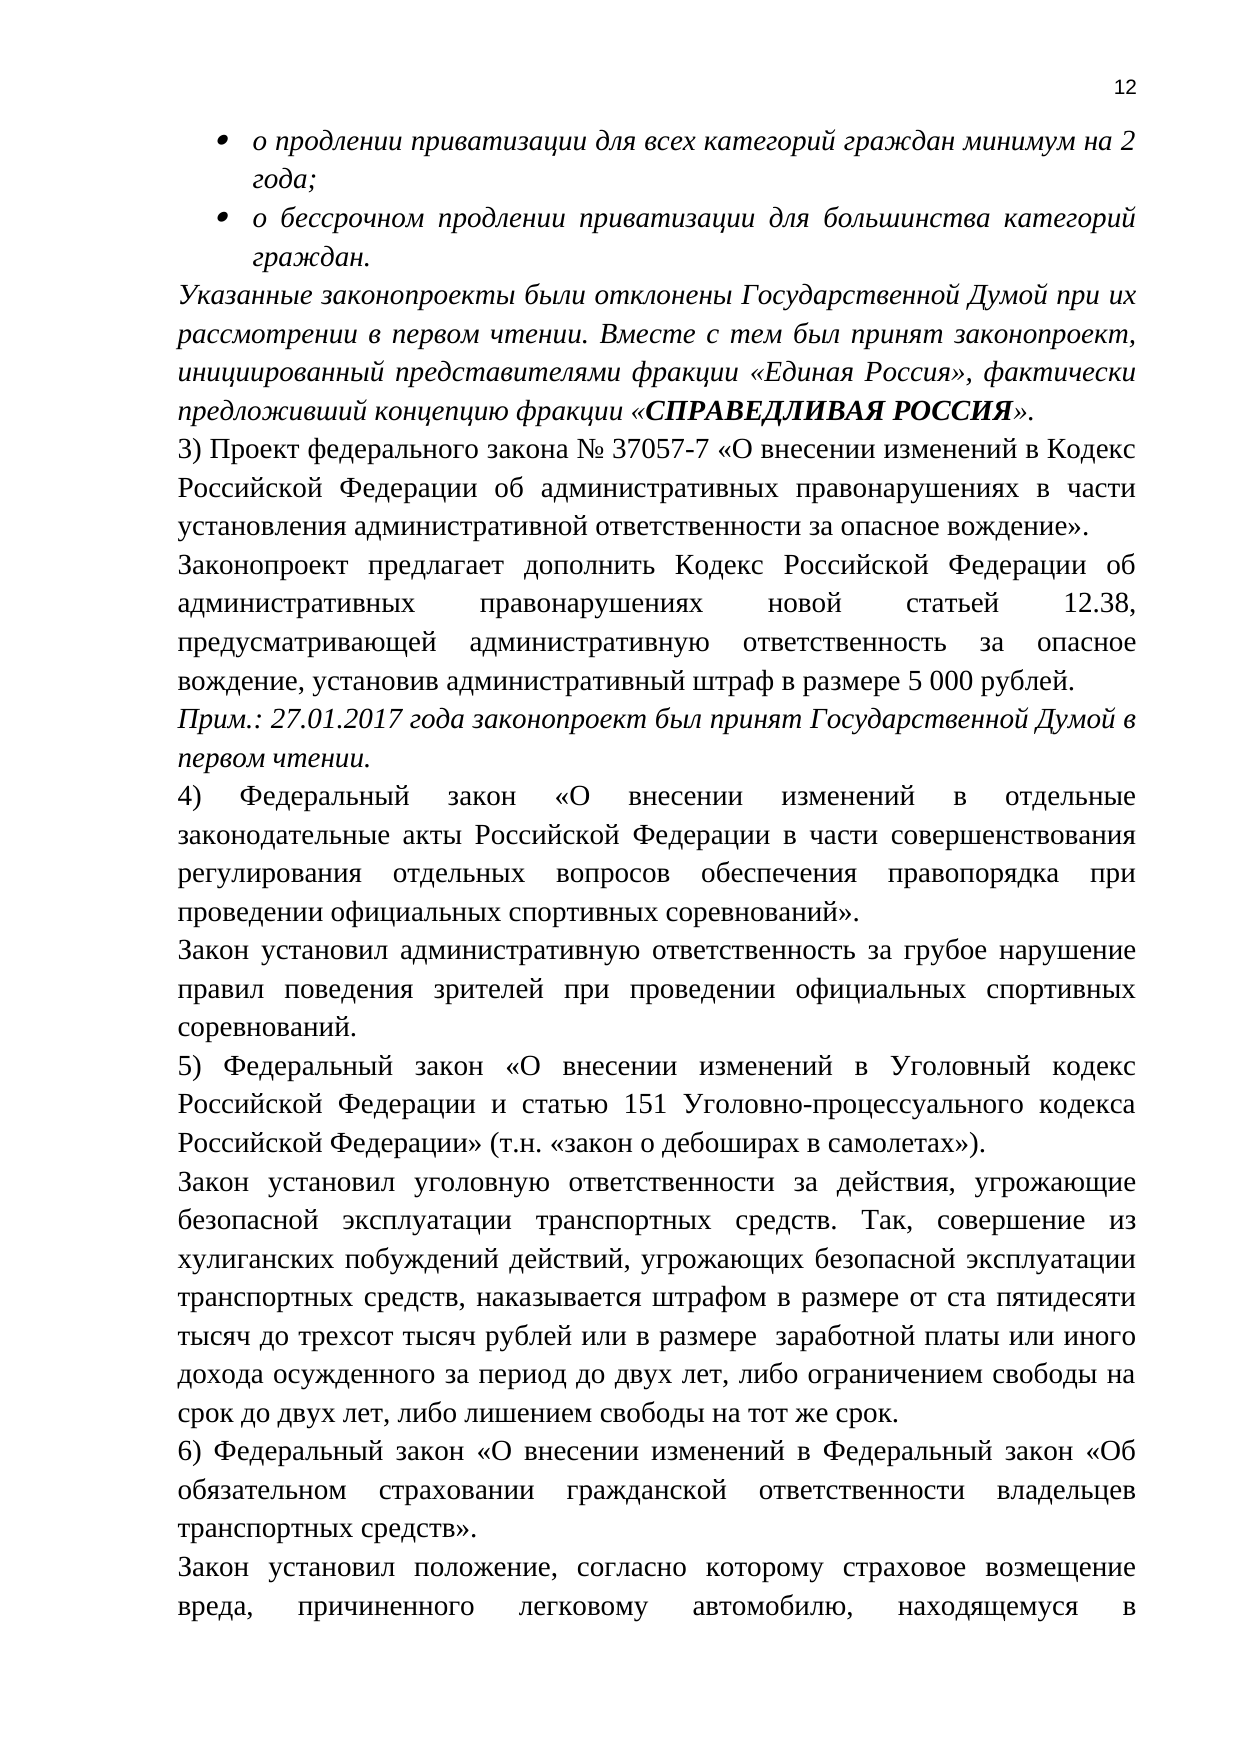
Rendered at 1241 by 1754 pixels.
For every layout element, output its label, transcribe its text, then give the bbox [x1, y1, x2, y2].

list о продлении приватизации для всех категорий граждан минимум на 2 года; [215, 123, 1137, 195]
text 4) Федеральный закон «О внесении изменений в отдельные законодательные акты Российской Федерации в части совершенствования регулирования отдельных вопросов обеспечения правопорядка при проведении официальных спортивных соревнований». [177, 778, 1137, 927]
text Прим.: 27.01.2017 года законопроект был принят Государственной Думой в первом чтении. [177, 701, 1137, 773]
text Закон установил уголовную ответственности за действия, угрожающие безопасной эксплуатации транспортных средств. Так, совершение из хулиганских побуждений действий, угрожающих безопасной эксплуатации транспортных средств, наказывается штрафом в размере от ста пятидесяти тысяч до трехсот тысяч рублей или в размере заработной платы или иного дохода осужденного за период до двух лет, либо ограничением свободы на срок до двух лет, либо лишением свободы на тот же срок. [177, 1164, 1137, 1428]
list о бессрочном продлении приватизации для большинства категорий граждан. [215, 200, 1137, 272]
text 6) Федеральный закон «О внесении изменений в Федеральный закон «Об обязательном страховании гражданской ответственности владельцев транспортных средств». [177, 1433, 1137, 1544]
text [177, 1549, 1137, 1621]
text 3) Проект федерального закона № 37057-7 «О внесении изменений в Кодекс Российской Федерации об административных правонарушениях в части установления административной ответственности за опасное вождение». [177, 431, 1137, 542]
text Указанные законопроекты были отклонены Государственной Думой при их рассмотрении в первом чтении. Вместе с тем был принят законопроект, инициированный представителями фракции «Единая Россия», фактически предложивший концепцию фракции «СПРАВЕДЛИВАЯ РОССИЯ». [177, 277, 1137, 426]
text Законопроект предлагает дополнить Кодекс Российской Федерации об административных правонарушениях новой статьей 12.38, предусматривающей административную ответственность за опасное вождение, установив административный штраф в размере 5 000 рублей. [177, 547, 1137, 696]
text 5) Федеральный закон «О внесении изменений в Уголовный кодекс Российской Федерации и статью 151 Уголовно-процессуального кодекса Российской Федерации» (т.н. «закон о дебоширах в самолетах»). [177, 1048, 1137, 1159]
text Закон установил административную ответственность за грубое нарушение правил поведения зрителей при проведении официальных спортивных соревнований. [177, 932, 1137, 1043]
